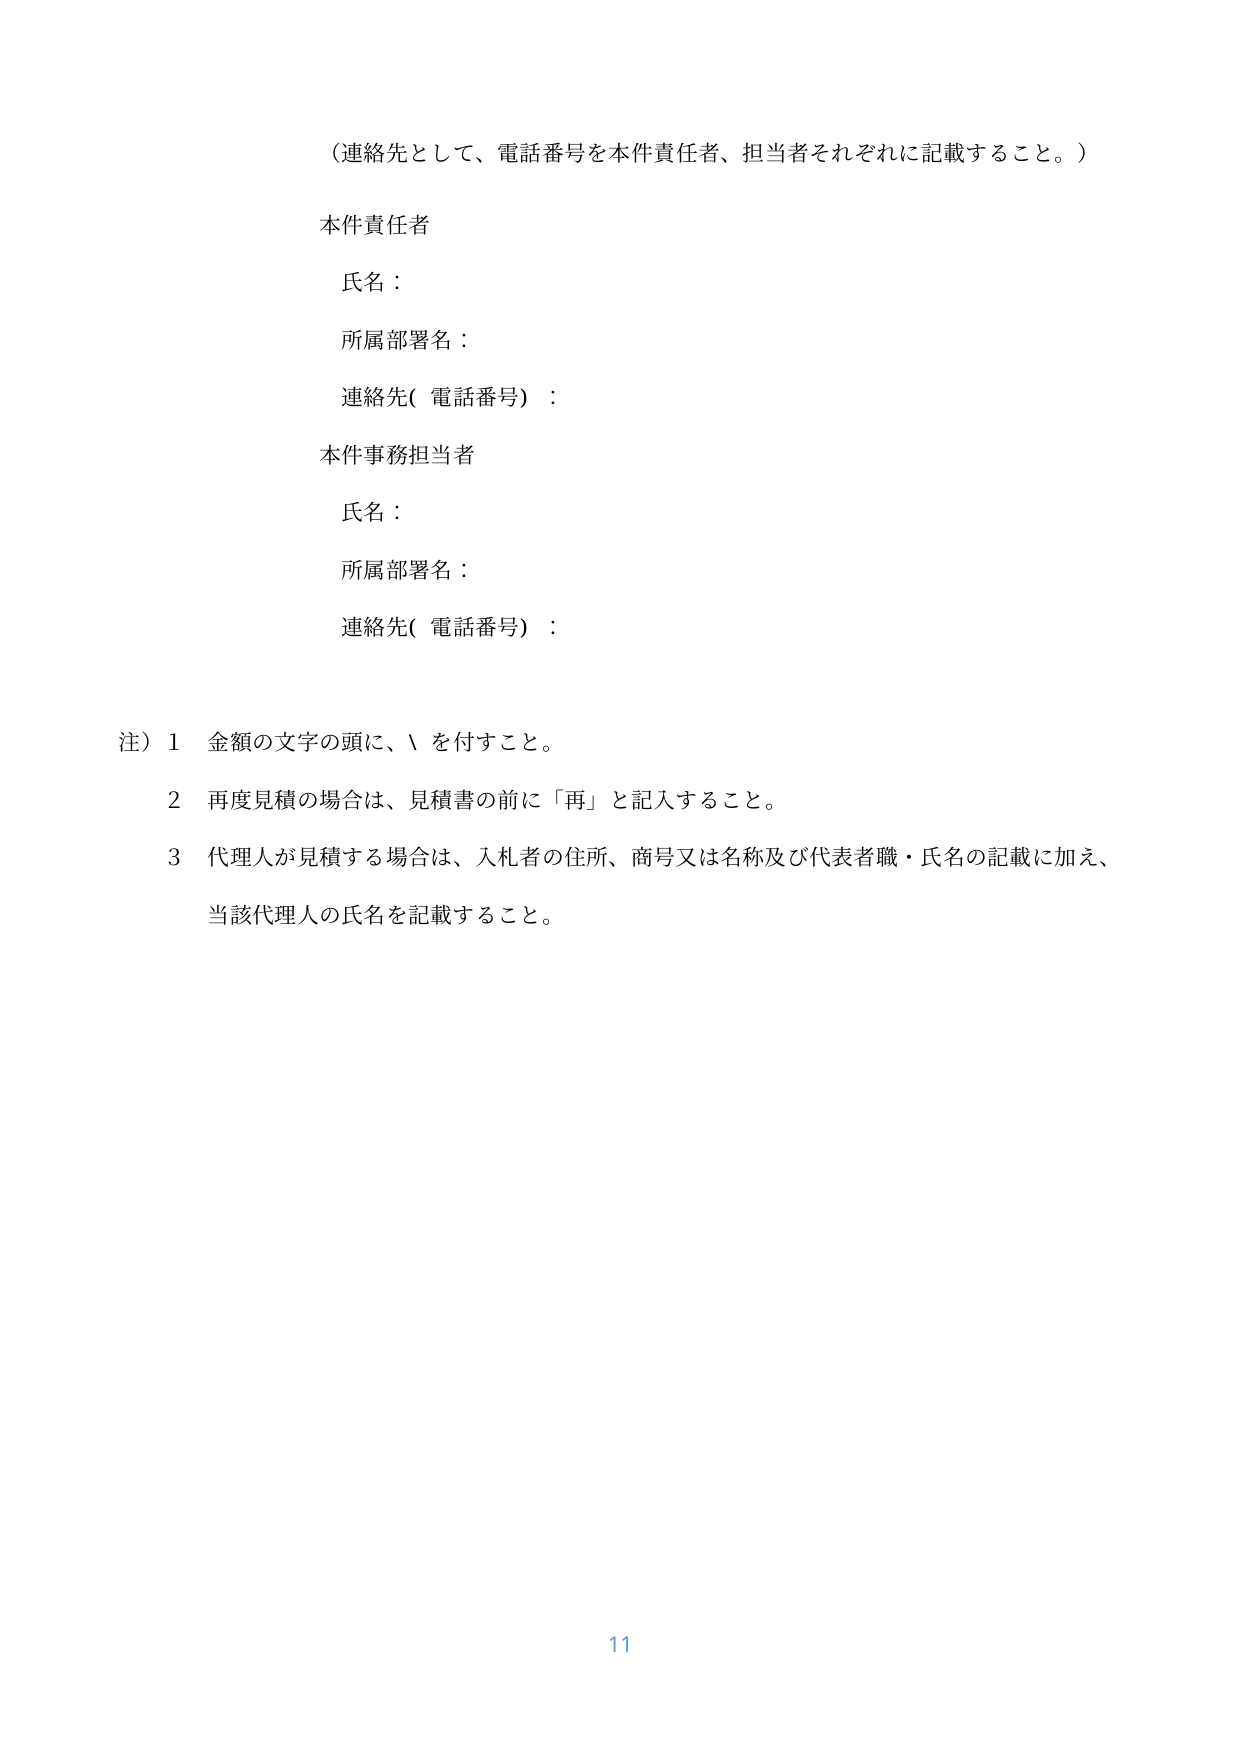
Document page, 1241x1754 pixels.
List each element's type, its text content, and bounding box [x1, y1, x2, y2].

text 氏名： [118, 253, 1122, 310]
text 氏名： [118, 483, 1122, 540]
text 本件事務担当者 [118, 425, 1122, 483]
text ３ 代理人が見積する場合は、入札者の住所、商号又は名称及び代表者職・氏名の記載に加え、当該代理人の氏名を記載すること。 [118, 828, 1122, 943]
text 連絡先(電話番号)： [118, 598, 1122, 655]
text 所属部署名： [118, 540, 1122, 598]
text 連絡先(電話番号)： [118, 368, 1122, 425]
text ２ 再度見積の場合は、見積書の前に「再」と記入すること。 [118, 770, 1122, 828]
text 所属部署名： [118, 310, 1122, 368]
text （連絡先として、電話番号を本件責任者、担当者それぞれに記載すること。） [118, 123, 1122, 181]
text 本件責任者 [118, 195, 1122, 253]
text 注）１ 金額の文字の頭に、\を付すこと。 [118, 713, 1122, 770]
